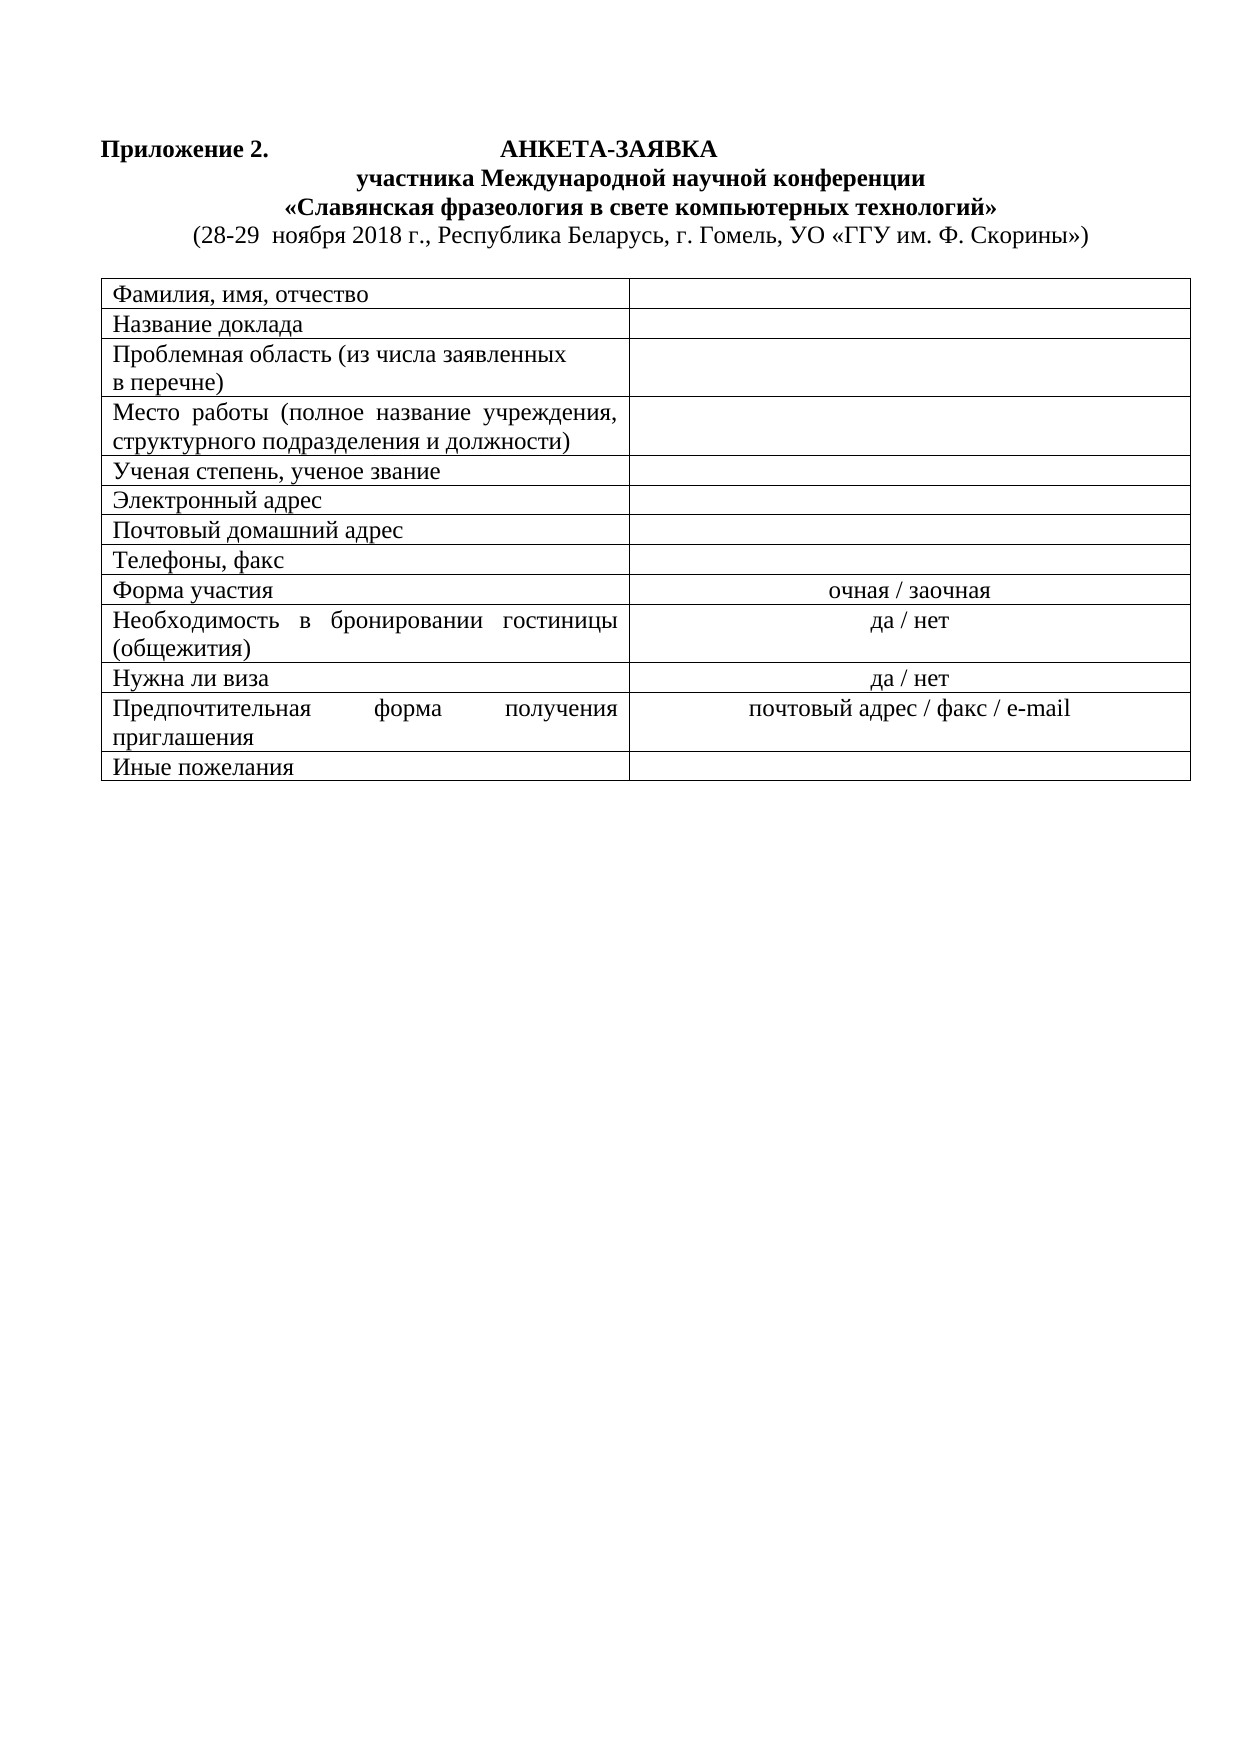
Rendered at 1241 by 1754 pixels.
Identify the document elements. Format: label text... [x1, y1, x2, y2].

table_cell Название доклада [102, 309, 629, 338]
table_cell Электронный адрес [102, 486, 629, 514]
table_cell Место работы (полное название учреждения, структурного подразделения и должности) [102, 397, 629, 455]
table_cell [630, 752, 1190, 780]
table_cell [630, 545, 1190, 574]
table_cell почтовый адрес / факс / e-mail [630, 693, 1190, 751]
table_cell Нужна ли виза [102, 663, 629, 692]
table_header Фамилия, имя, отчество [102, 279, 629, 308]
table_header [630, 279, 1190, 308]
table_cell Проблемная область (из числа заявленных в перечне) [102, 339, 629, 396]
table_cell да / нет [630, 663, 1190, 692]
table_cell [630, 339, 1190, 396]
table_cell [630, 515, 1190, 544]
text «Славянская фразеология в свете компьютерных технологий» [100, 192, 1181, 221]
table_cell Телефоны, факс [102, 545, 629, 574]
table_cell Необходимость в бронировании гостиницы (общежития) [102, 605, 629, 662]
table_cell очная / заочная [630, 575, 1190, 604]
table_cell Предпочтительная форма получения приглашения [102, 693, 629, 751]
text участника Международной научной конференции [100, 163, 1181, 192]
table_cell [630, 486, 1190, 514]
table_cell [630, 309, 1190, 338]
table_cell Иные пожелания [102, 752, 629, 780]
text (28-29 ноября 2018 г., Республика Беларусь, г. Гомель, УО «ГГУ им. Ф. Скорины») [100, 221, 1181, 249]
table_cell да / нет [630, 605, 1190, 662]
text Приложение 2. АНКЕТА-ЗАЯВКА [100, 134, 1181, 163]
table_cell [630, 397, 1190, 455]
table_cell [630, 456, 1190, 484]
table_cell Ученая степень, ученое звание [102, 456, 629, 484]
table_cell Форма участия [102, 575, 629, 604]
table_cell Почтовый домашний адрес [102, 515, 629, 544]
